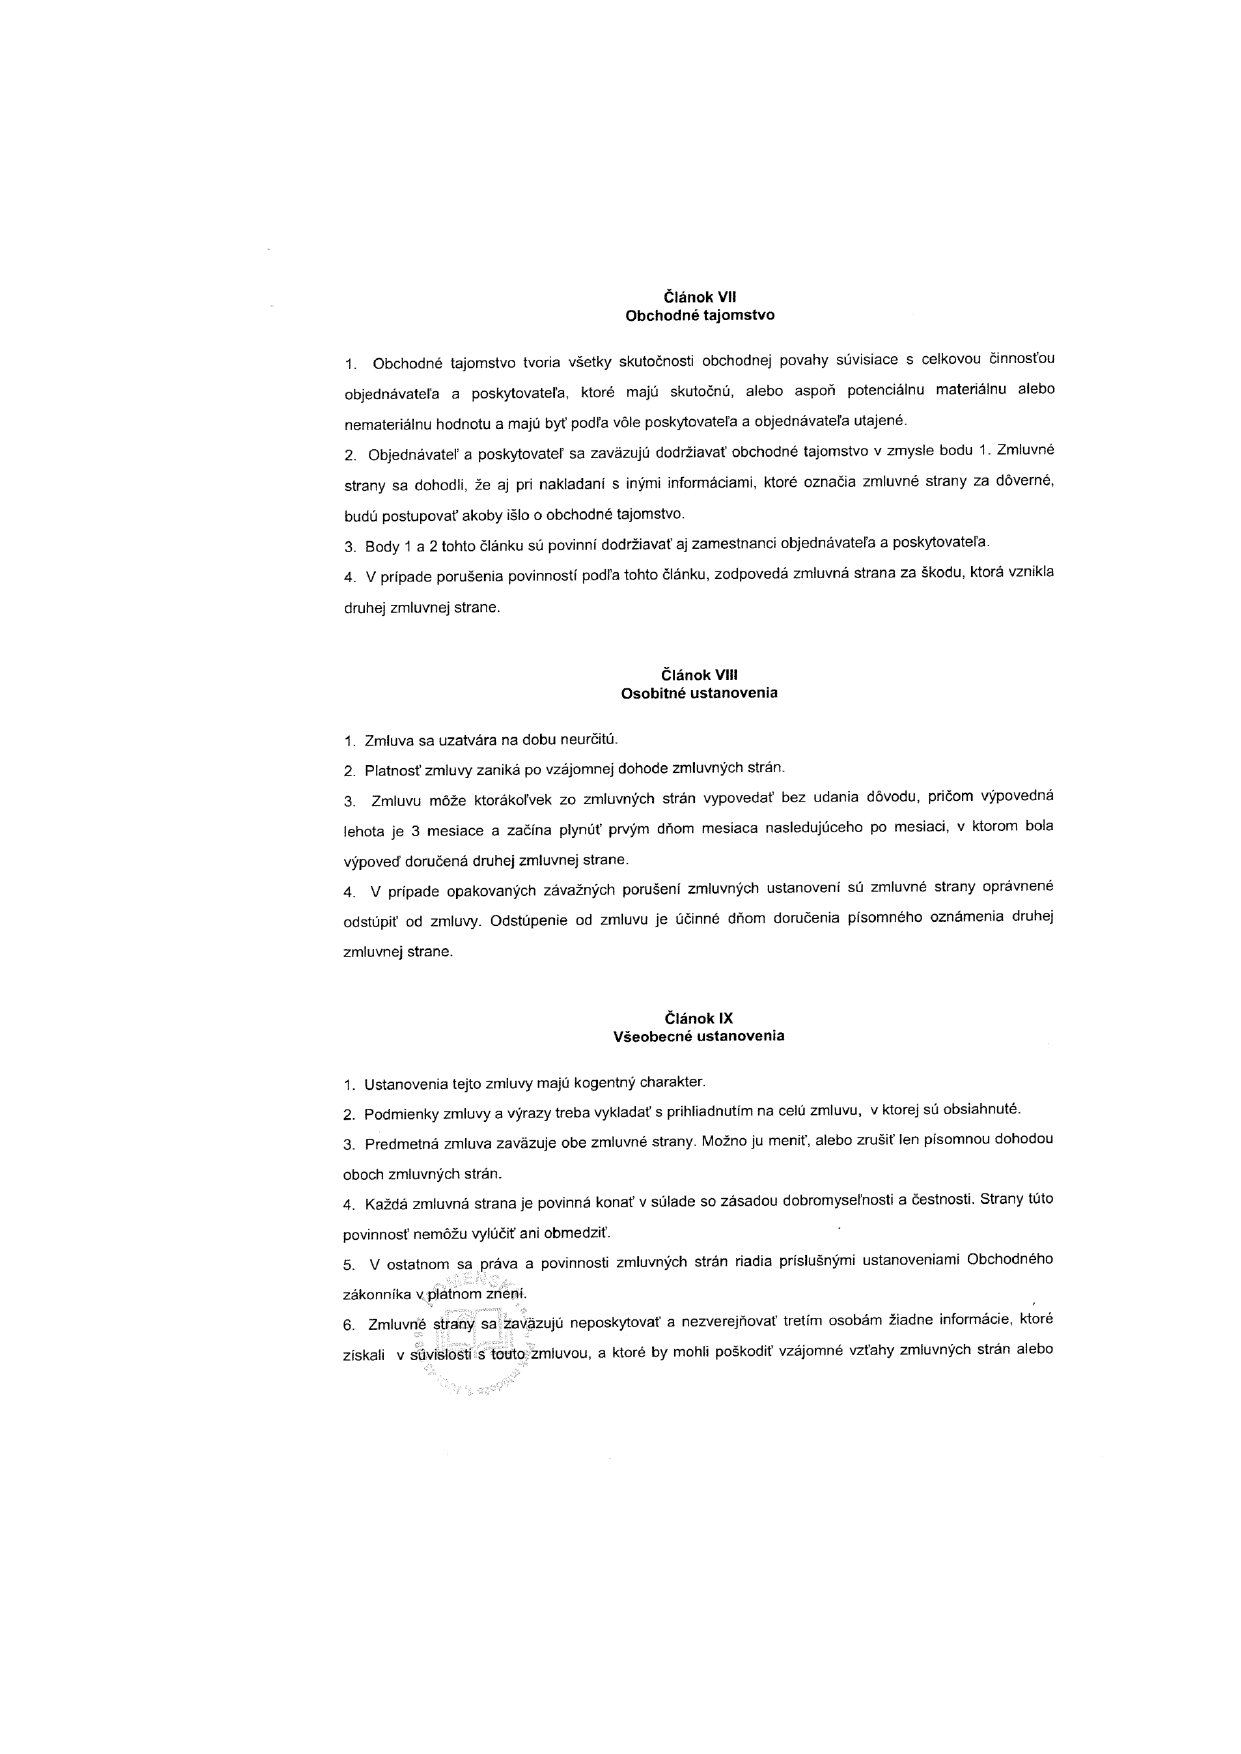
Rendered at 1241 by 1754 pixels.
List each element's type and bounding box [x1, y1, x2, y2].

picture [221, 147, 1167, 1484]
